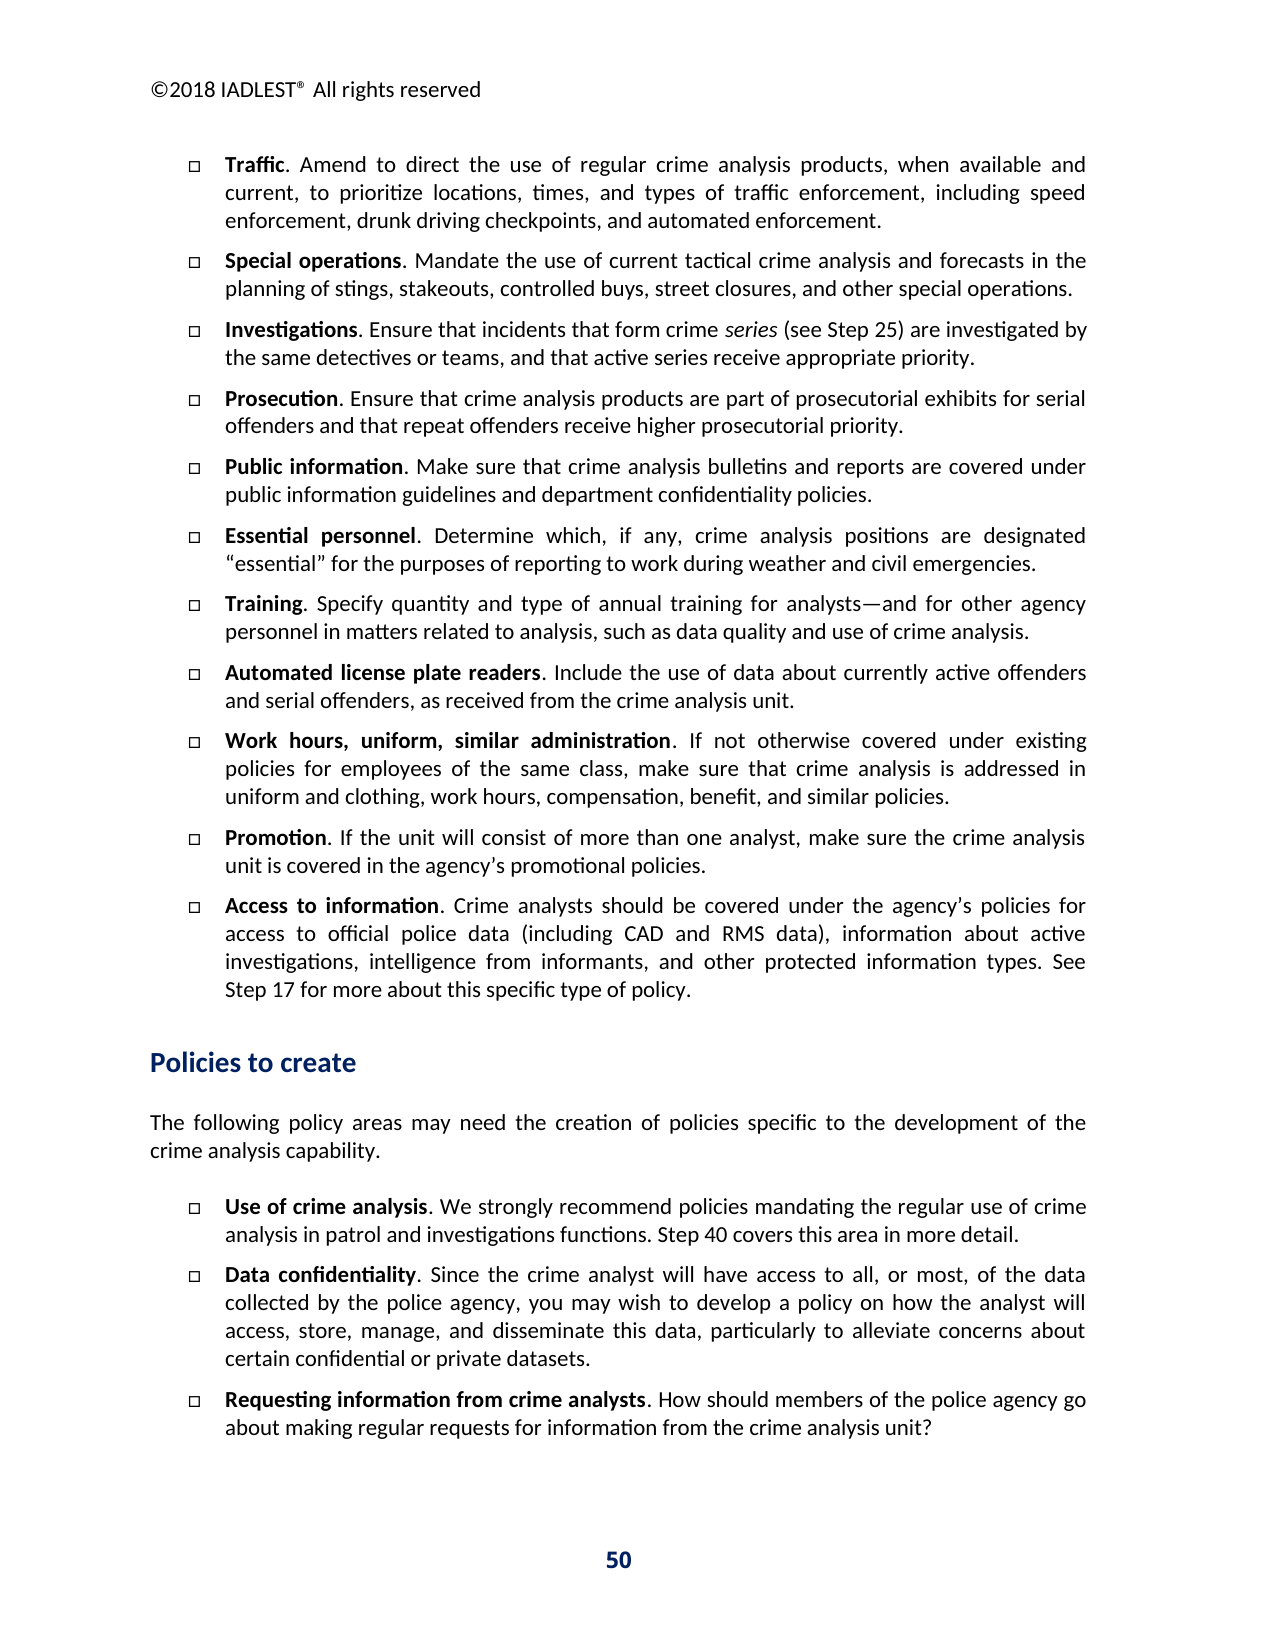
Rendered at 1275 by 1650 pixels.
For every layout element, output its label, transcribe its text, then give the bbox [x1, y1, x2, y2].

text Policies to create [150, 1044, 1087, 1080]
list Prosecution. Ensure that crime analysis products are part of prosecutorial exhibits for serial offenders and that repeat offenders receive higher prosecutorial priority. [187, 384, 1087, 440]
list Public information. Make sure that crime analysis bulletins and reports are covered under public information guidelines and department confidentiality policies. [187, 452, 1087, 508]
list Traffic. Amend to direct the use of regular crime analysis products, when available and current, to prioritize locations, times, and types of traffic enforcement, including speed enforcement, drunk driving checkpoints, and automated enforcement. [187, 150, 1087, 234]
list Use of crime analysis. We strongly recommend policies mandating the regular use of crime analysis in patrol and investigations functions. Step 40 covers this area in more detail. [187, 1192, 1087, 1248]
list Essential personnel. Determine which, if any, crime analysis positions are designated “essential” for the purposes of reporting to work during weather and civil emergencies. [187, 521, 1087, 577]
list Training. Specify quantity and type of annual training for analysts—and for other agency personnel in matters related to analysis, such as data quality and use of crime analysis. [187, 589, 1087, 645]
list Promotion. If the unit will consist of more than one analyst, make sure the crime analysis unit is covered in the agency’s promotional policies. [187, 823, 1087, 879]
list Access to information. Crime analysts should be covered under the agency’s policies for access to official police data (including CAD and RMS data), information about active investigations, intelligence from informants, and other protected information types. See Step 17 for more about this specific type of policy. [187, 891, 1087, 1003]
list Data confidentiality. Since the crime analyst will have access to all, or most, of the data collected by the police agency, you may wish to develop a policy on how the analyst will access, store, manage, and disseminate this data, particularly to alleviate concerns about certain confidential or private datasets. [187, 1260, 1087, 1372]
list Investigations. Ensure that incidents that form crime series (see Step 25) are investigated by the same detectives or teams, and that active series receive appropriate priority. [187, 315, 1087, 371]
list Requesting information from crime analysts. How should members of the police agency go about making regular requests for information from the crime analysis unit? [187, 1385, 1087, 1441]
text The following policy areas may need the creation of policies specific to the development of the crime analysis capability. [150, 1108, 1087, 1164]
list Special operations. Mandate the use of current tactical crime analysis and forecasts in the planning of stings, stakeouts, controlled buys, street closures, and other special operations. [187, 247, 1087, 303]
list Work hours, uniform, similar administration. If not otherwise covered under existing policies for employees of the same class, make sure that crime analysis is addressed in uniform and clothing, work hours, compensation, benefit, and similar policies. [187, 726, 1087, 810]
list Automated license plate readers. Include the use of data about currently active offenders and serial offenders, as received from the crime analysis unit. [187, 658, 1087, 714]
